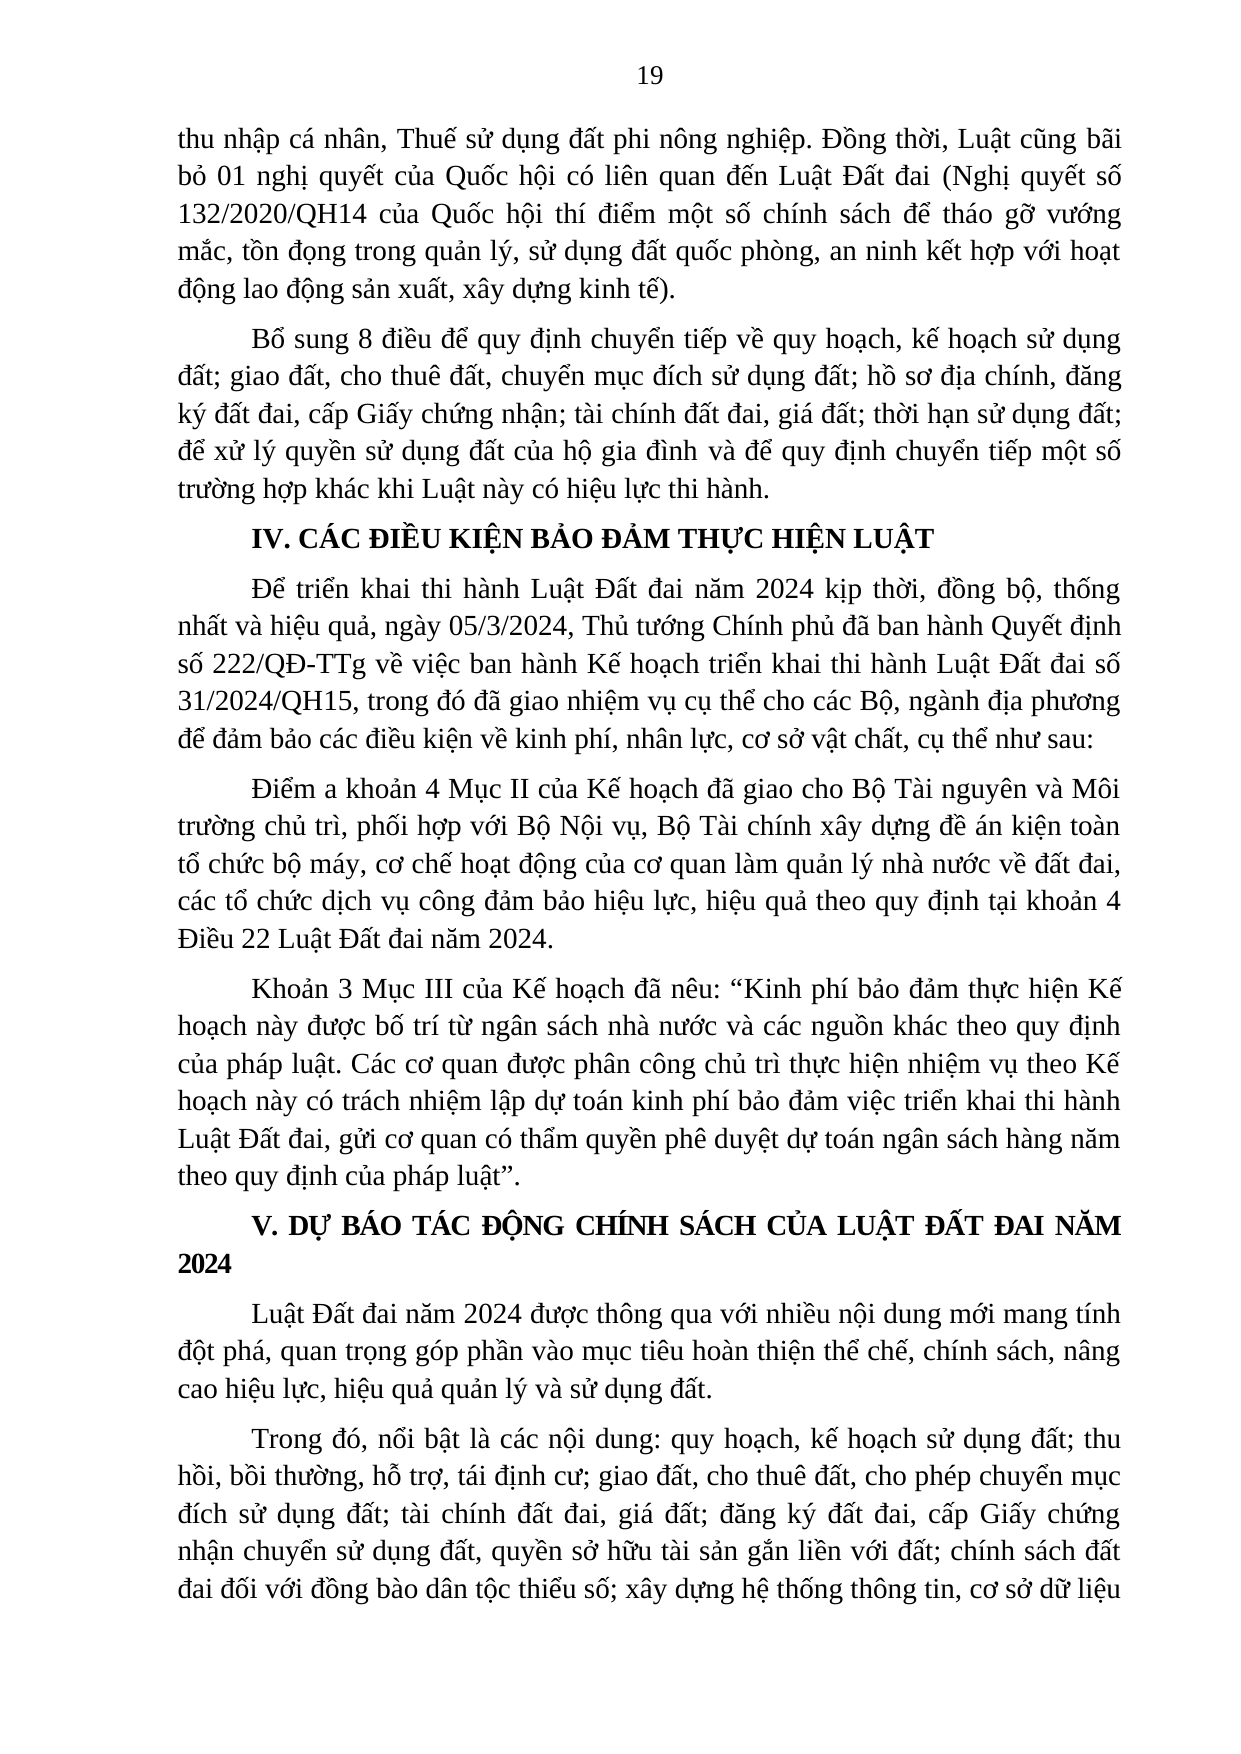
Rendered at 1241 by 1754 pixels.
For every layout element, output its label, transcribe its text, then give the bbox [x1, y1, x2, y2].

text IV. CÁC ĐIỀU KIỆN BẢO ĐẢM THỰC HIỆN LUẬT [177, 518, 1122, 556]
text Để triển khai thi hành Luật Đất đai năm 2024 kịp thời, đồng bộ, thống nhất và hiệu quả, ngày 05/3/2024, Thủ tướng Chính phủ đã ban hành Quyết định số 222/QĐ-TTg về việc ban hành Kế hoạch triển khai thi hành Luật Đất đai số 31/2024/QH15, trong đó đã giao nhiệm vụ cụ thể cho các Bộ, ngành địa phương để đảm bảo các điều kiện về kinh phí, nhân lực, cơ sở vật chất, cụ thể như sau: [177, 568, 1122, 756]
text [177, 1418, 1122, 1606]
text Khoản 3 Mục III của Kế hoạch đã nêu: “Kinh phí bảo đảm thực hiện Kế hoạch này được bố trí từ ngân sách nhà nước và các nguồn khác theo quy định của pháp luật. Các cơ quan được phân công chủ trì thực hiện nhiệm vụ theo Kế hoạch này có trách nhiệm lập dự toán kinh phí bảo đảm việc triển khai thi hành Luật Đất đai, gửi cơ quan có thẩm quyền phê duyệt dự toán ngân sách hàng năm theo quy định của pháp luật”. [177, 968, 1122, 1193]
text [177, 118, 1122, 306]
text Luật Đất đai năm 2024 được thông qua với nhiều nội dung mới mang tính đột phá, quan trọng góp phần vào mục tiêu hoàn thiện thể chế, chính sách, nâng cao hiệu lực, hiệu quả quản lý và sử dụng đất. [177, 1293, 1122, 1333]
text Luật Đất đai năm 2024 được thông qua với nhiều nội dung mới mang tính đột phá, quan trọng góp phần vào mục tiêu hoàn thiện thể chế, chính sách, nâng cao hiệu lực, hiệu quả quản lý và sử dụng đất. [177, 1367, 1122, 1406]
text Điểm a khoản 4 Mục II của Kế hoạch đã giao cho Bộ Tài nguyên và Môi trường chủ trì, phối hợp với Bộ Nội vụ, Bộ Tài chính xây dựng đề án kiện toàn tổ chức bộ máy, cơ chế hoạt động của cơ quan làm quản lý nhà nước về đất đai, các tổ chức dịch vụ công đảm bảo hiệu lực, hiệu quả theo quy định tại khoản 4 Điều 22 Luật Đất đai năm 2024. [177, 768, 1122, 956]
text V. DỰ BÁO TÁC ĐỘNG CHÍNH SÁCH CỦA LUẬT ĐẤT ĐAI NĂM 2024 [177, 1206, 1122, 1281]
text Bổ sung 8 điều để quy định chuyển tiếp về quy hoạch, kế hoạch sử dụng đất; giao đất, cho thuê đất, chuyển mục đích sử dụng đất; hồ sơ địa chính, đăng ký đất đai, cấp Giấy chứng nhận; tài chính đất đai, giá đất; thời hạn sử dụng đất; để xử lý quyền sử dụng đất của hộ gia đình và để quy định chuyển tiếp một số trường hợp khác khi Luật này có hiệu lực thi hành. [177, 318, 1122, 506]
